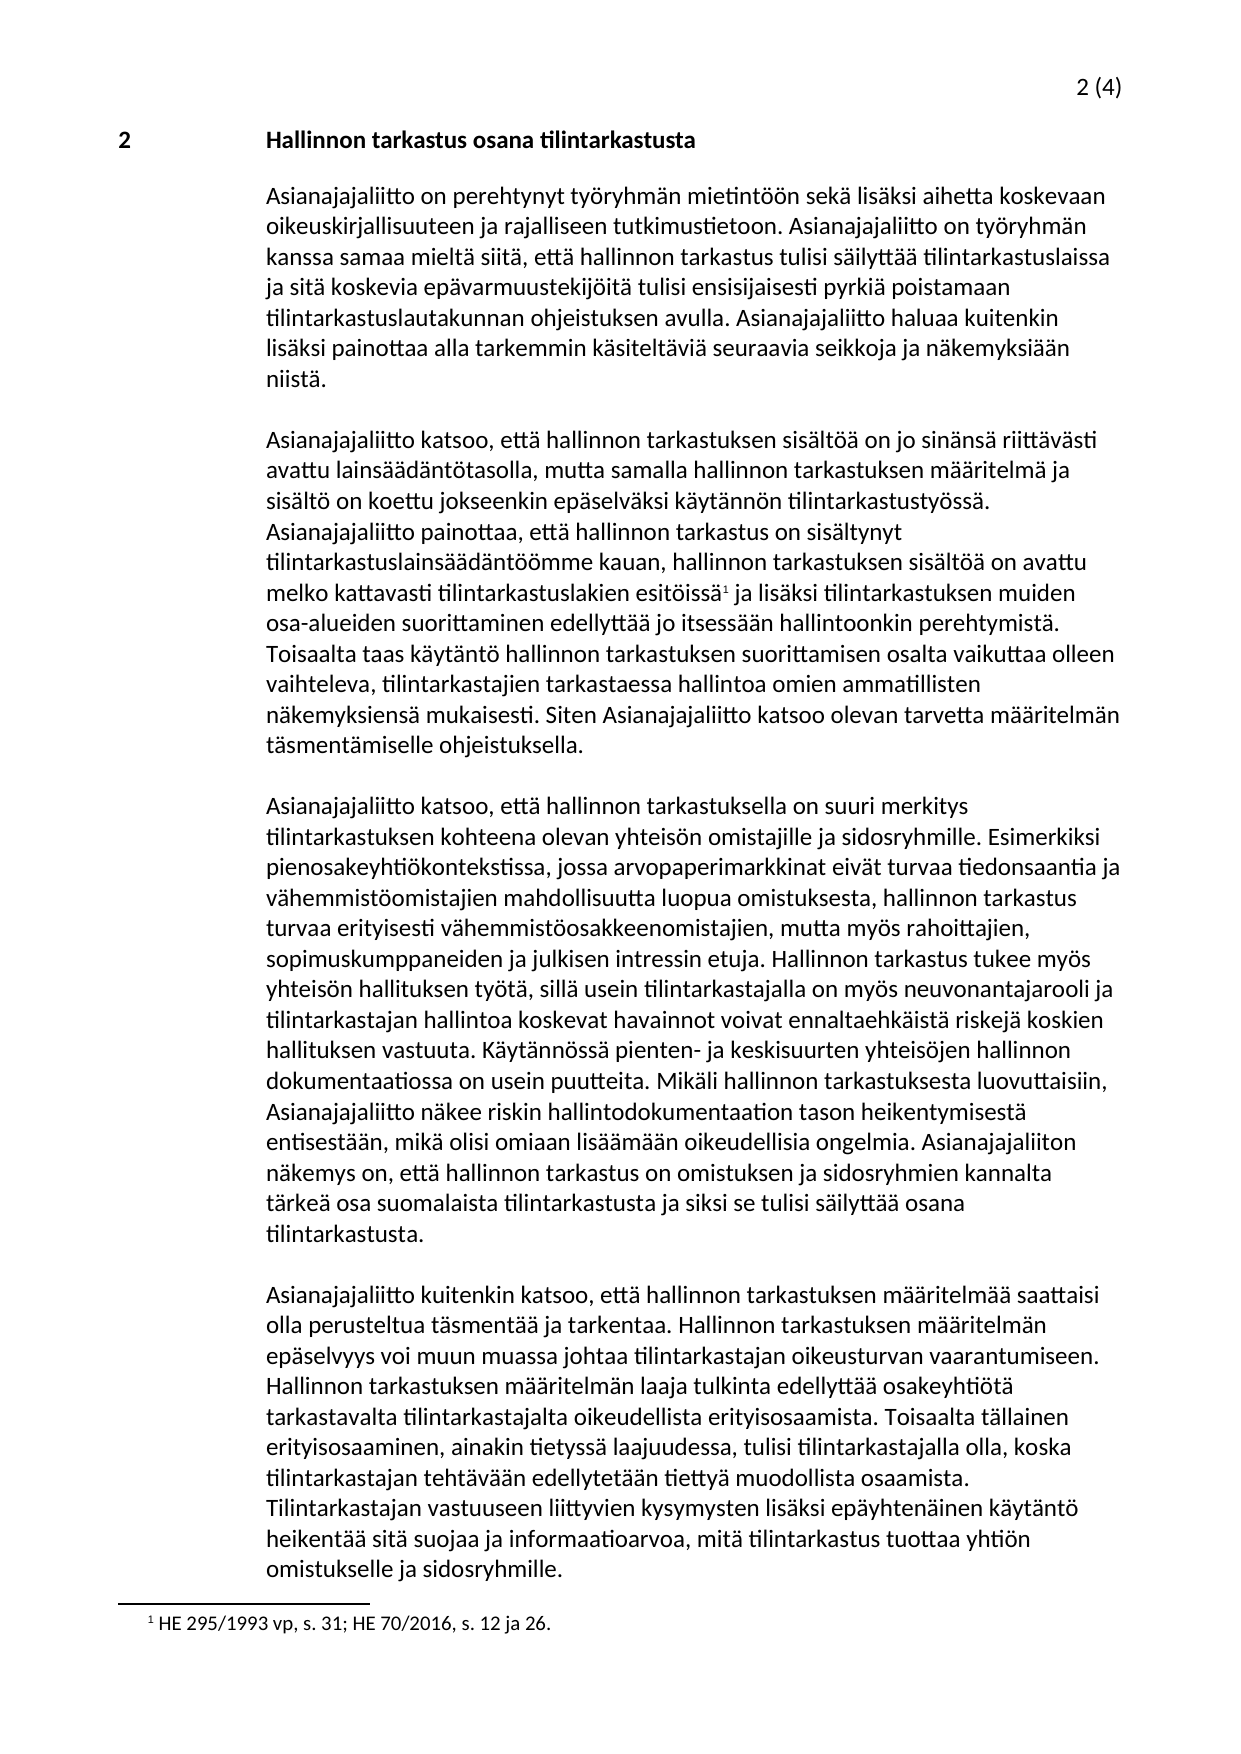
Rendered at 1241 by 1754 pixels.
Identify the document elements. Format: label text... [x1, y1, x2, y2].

text Asianajajaliitto katsoo, että hallinnon tarkastuksella on suuri merkitys tilintarkastuksen kohteena olevan yhteisön omistajille ja sidosryhmille. Esimerkiksi pienosakeyhtiökontekstissa, jossa arvopaperimarkkinat eivät turvaa tiedonsaantia ja vähemmistöomistajien mahdollisuutta luopua omistuksesta, hallinnon tarkastus turvaa erityisesti vähemmistöosakkeenomistajien, mutta myös rahoittajien, sopimuskumppaneiden ja julkisen intressin etuja. Hallinnon tarkastus tukee myös yhteisön hallituksen työtä, sillä usein tilintarkastajalla on myös neuvonantajarooli ja tilintarkastajan hallintoa koskevat havainnot voivat ennaltaehkäistä riskejä koskien hallituksen vastuuta. Käytännössä pienten- ja keskisuurten yhteisöjen hallinnon dokumentaatiossa on usein puutteita. Mikäli hallinnon tarkastuksesta luovuttaisiin, Asianajajaliitto näkee riskin hallintodokumentaation tason heikentymisestä entisestään, mikä olisi omiaan lisäämään oikeudellisia ongelmia. Asianajajaliiton näkemys on, että hallinnon tarkastus on omistuksen ja sidosryhmien kannalta tärkeä osa suomalaista tilintarkastusta ja siksi se tulisi säilyttää osana tilintarkastusta. [266, 790, 1122, 1248]
text Asianajajaliitto kuitenkin katsoo, että hallinnon tarkastuksen määritelmää saattaisi olla perusteltua täsmentää ja tarkentaa. Hallinnon tarkastuksen määritelmän epäselvyys voi muun muassa johtaa tilintarkastajan oikeusturvan vaarantumiseen. Hallinnon tarkastuksen määritelmän laaja tulkinta edellyttää osakeyhtiötä tarkastavalta tilintarkastajalta oikeudellista erityisosaamista. Toisaalta tällainen erityisosaaminen, ainakin tietyssä laajuudessa, tulisi tilintarkastajalla olla, koska tilintarkastajan tehtävään edellytetään tiettyä muodollista osaamista. Tilintarkastajan vastuuseen liittyvien kysymysten lisäksi epäyhtenäinen käytäntö heikentää sitä suojaa ja informaatioarvoa, mitä tilintarkastus tuottaa yhtiön omistukselle ja sidosryhmille. [266, 1279, 1122, 1584]
text Asianajajaliitto katsoo, että hallinnon tarkastuksen sisältöä on jo sinänsä riittävästi avattu lainsäädäntötasolla, mutta samalla hallinnon tarkastuksen määritelmä ja sisältö on koettu jokseenkin epäselväksi käytännön tilintarkastustyössä. Asianajajaliitto painottaa, että hallinnon tarkastus on sisältynyt tilintarkastuslainsäädäntöömme kauan, hallinnon tarkastuksen sisältöä on avattu melko kattavasti tilintarkastuslakien esitöissä ja lisäksi tilintarkastuksen muiden osa-alueiden suorittaminen edellyttää jo itsessään hallintoonkin perehtymistä. Toisaalta taas käytäntö hallinnon tarkastuksen suorittamisen osalta vaikuttaa olleen vaihteleva, tilintarkastajien tarkastaessa hallintoa omien ammatillisten näkemyksiensä mukaisesti. Siten Asianajajaliitto katsoo olevan tarvetta määritelmän täsmentämiselle ohjeistuksella. [266, 424, 1122, 760]
text Asianajajaliitto on perehtynyt työryhmän mietintöön sekä lisäksi aihetta koskevaan oikeuskirjallisuuteen ja rajalliseen tutkimustietoon. Asianajajaliitto on työryhmän kanssa samaa mieltä siitä, että hallinnon tarkastus tulisi säilyttää tilintarkastuslaissa ja sitä koskevia epävarmuustekijöitä tulisi ensisijaisesti pyrkiä poistamaan tilintarkastuslautakunnan ohjeistuksen avulla. Asianajajaliitto haluaa kuitenkin lisäksi painottaa alla tarkemmin käsiteltäviä seuraavia seikkoja ja näkemyksiään niistä. [266, 180, 1122, 394]
subtitle Hallinnon tarkastus osana tilintarkastusta [118, 124, 1122, 155]
